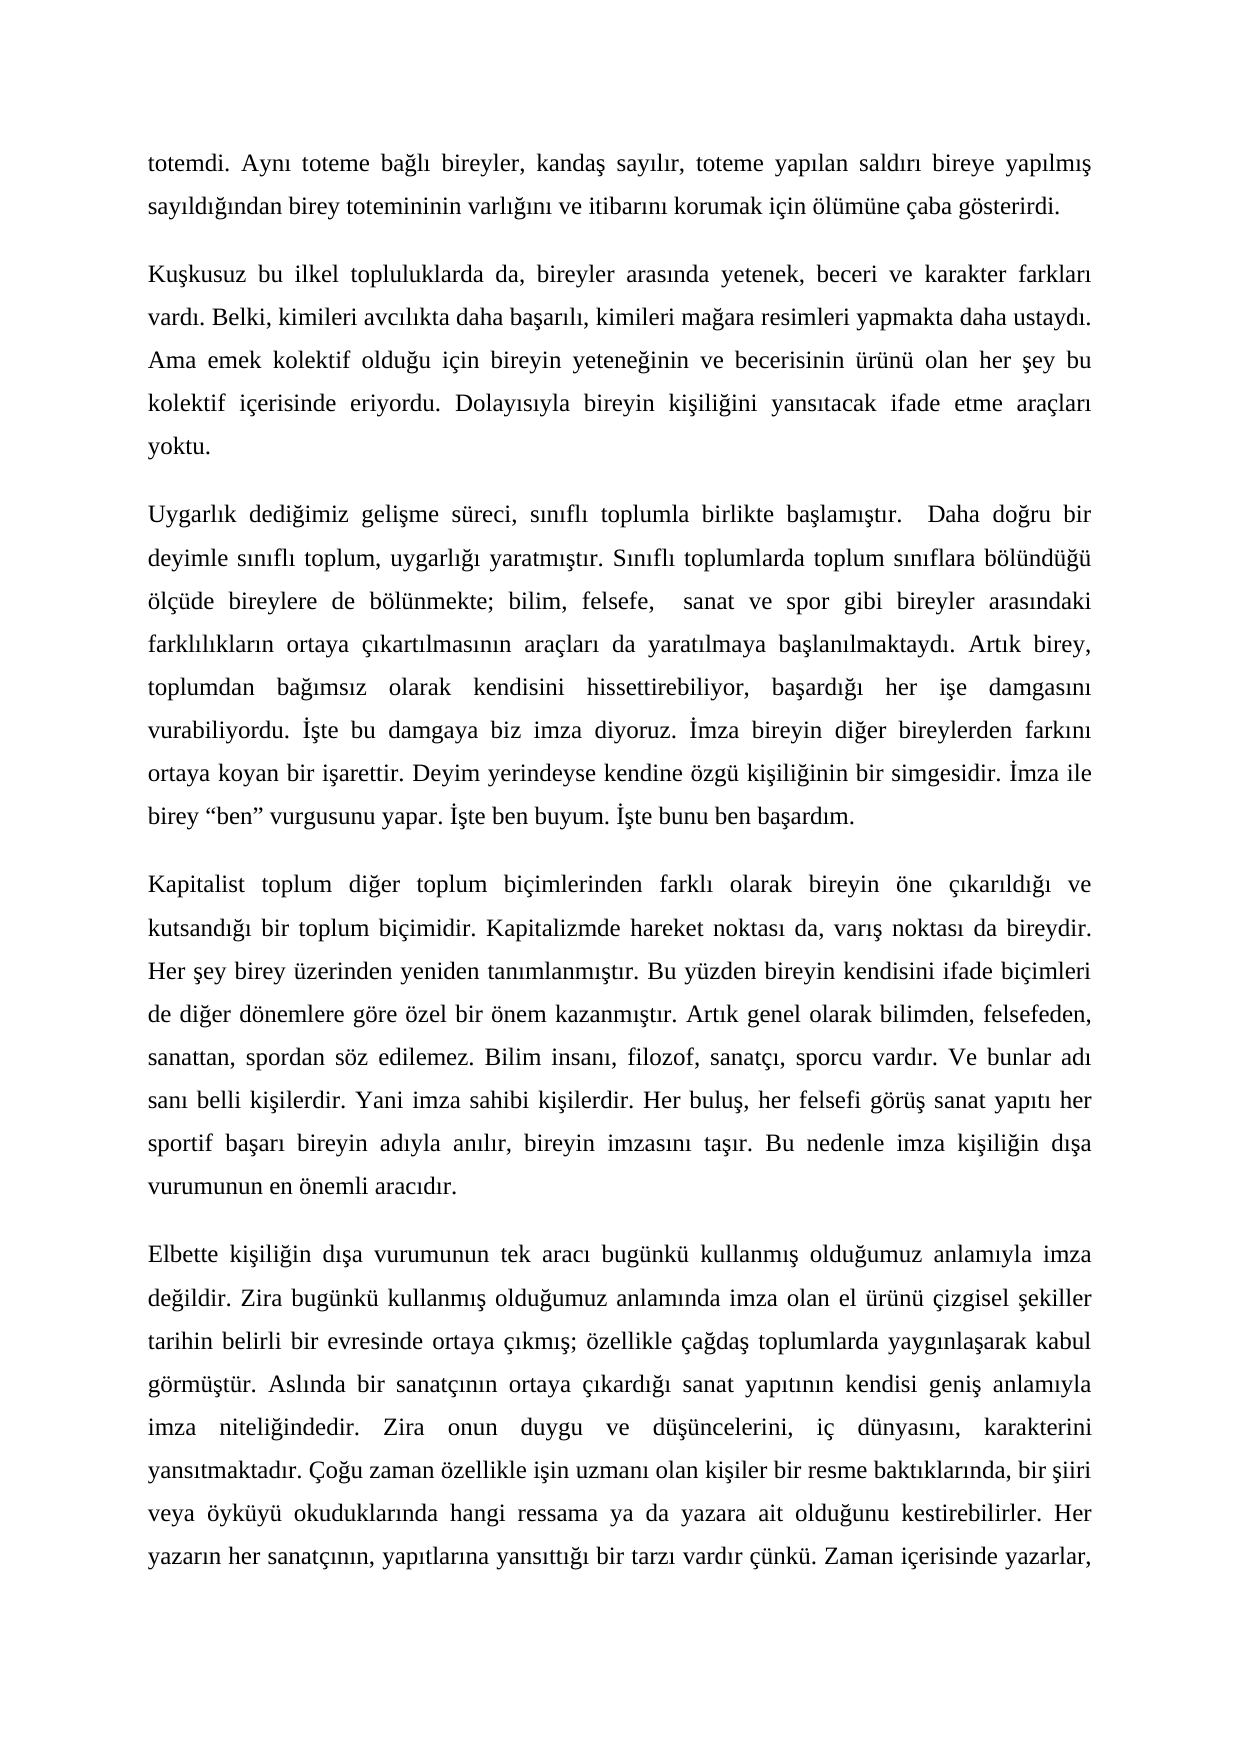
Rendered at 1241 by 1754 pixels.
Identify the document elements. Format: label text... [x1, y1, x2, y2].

text Uygarlık dediğimiz gelişme süreci, sınıflı toplumla birlikte başlamıştır. Daha doğru bir deyimle sınıflı toplum, uygarlığı yaratmıştır. Sınıflı toplumlarda toplum sınıflara bölündüğü ölçüde bireylere de bölünmekte; bilim, felsefe, sanat ve spor gibi bireyler arasındaki farklılıkların ortaya çıkartılmasının araçları da yaratılmaya başlanılmaktaydı. Artık birey, toplumdan bağımsız olarak kendisini hissettirebiliyor, başardığı her işe damgasını vurabiliyordu. İşte bu damgaya biz imza diyoruz. İmza bireyin diğer bireylerden farkını ortaya koyan bir işarettir. Deyim yerindeyse kendine özgü kişiliğinin bir simgesidir. İmza ile birey “ben” vurgusunu yapar. İşte ben buyum. İşte bunu ben başardım. [148, 499, 1093, 830]
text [148, 148, 1093, 219]
text Kapitalist toplum diğer toplum biçimlerinden farklı olarak bireyin öne çıkarıldığı ve kutsandığı bir toplum biçimidir. Kapitalizmde hareket noktası da, varış noktası da bireydir. Her şey birey üzerinden yeniden tanımlanmıştır. Bu yüzden bireyin kendisini ifade biçimleri de diğer dönemlere göre özel bir önem kazanmıştır. Artık genel olarak bilimden, felsefeden, sanattan, spordan söz edilemez. Bilim insanı, filozof, sanatçı, sporcu vardır. Ve bunlar adı sanı belli kişilerdir. Yani imza sahibi kişilerdir. Her buluş, her felsefi görüş sanat yapıtı her sportif başarı bireyin adıyla anılır, bireyin imzasını taşır. Bu nedenle imza kişiliğin dışa vurumunun en önemli aracıdır. [148, 869, 1093, 1200]
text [148, 1239, 1093, 1570]
text Kuşkusuz bu ilkel topluluklarda da, bireyler arasında yetenek, beceri ve karakter farkları vardı. Belki, kimileri avcılıkta daha başarılı, kimileri mağara resimleri yapmakta daha ustaydı. Ama emek kolektif olduğu için bireyin yeteneğinin ve becerisinin ürünü olan her şey bu kolektif içerisinde eriyordu. Dolayısıyla bireyin kişiliğini yansıtacak ifade etme araçları yoktu. [148, 259, 1093, 460]
